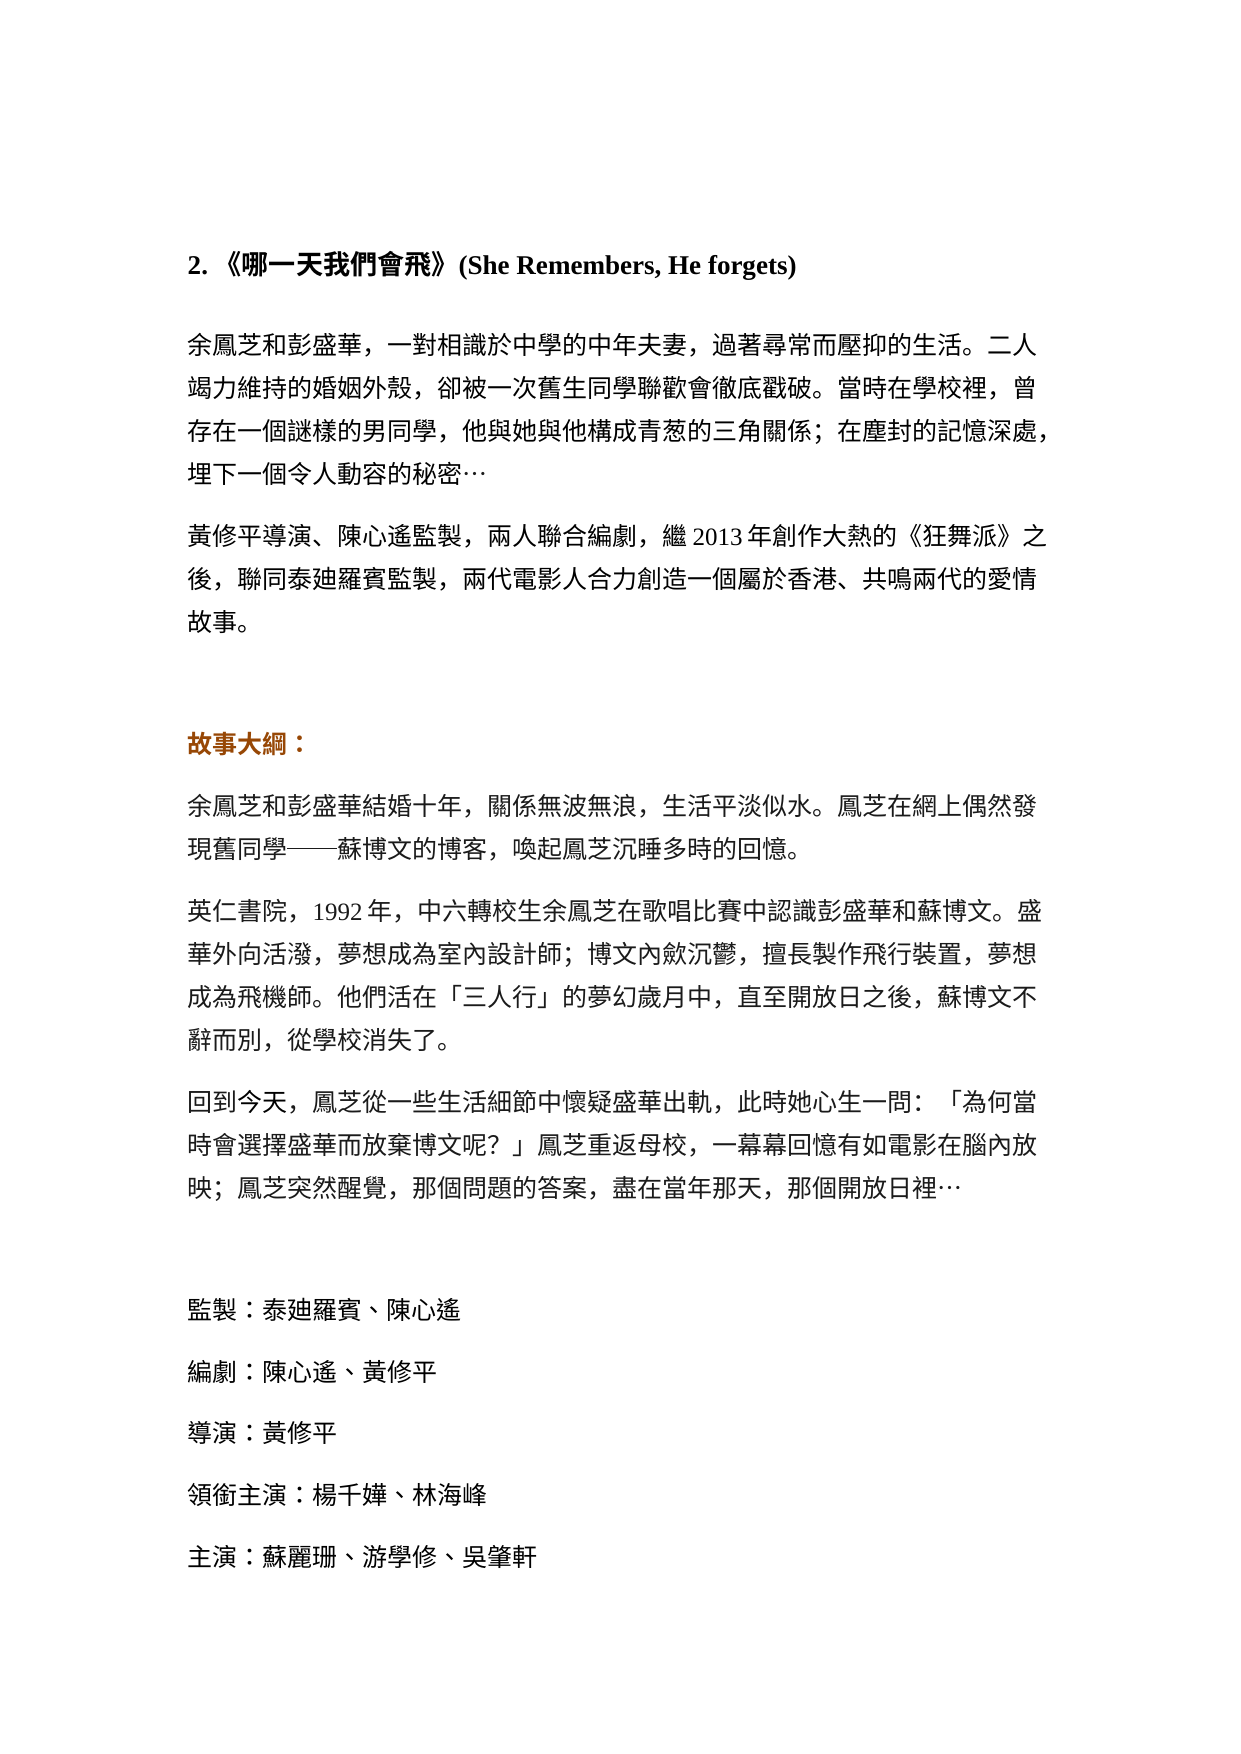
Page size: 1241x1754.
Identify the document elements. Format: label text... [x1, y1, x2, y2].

text 回到今天，鳳芝從一些生活細節中懷疑盛華出軌，此時她心生一問：「為何當時會選擇盛華而放棄博文呢？」鳳芝重返母校，一幕幕回憶有如電影在腦內放映；鳳芝突然醒覺，那個問題的答案，盡在當年那天，那個開放日裡⋯ [187, 1082, 1053, 1205]
text 導演：黃修平 [187, 1413, 1053, 1451]
text 領銜主演：楊千嬅、林海峰 [187, 1475, 1053, 1512]
text 余鳳芝和彭盛華，一對相識於中學的中年夫妻，過著尋常而壓抑的生活。二人竭力維持的婚姻外殼，卻被一次舊生同學聯歡會徹底戳破。當時在學校裡，曾存在一個謎樣的男同學，他與她與他構成青葱的三角關係；在塵封的記憶深處，埋下一個令人動容的秘密⋯ [187, 324, 1053, 491]
text 編劇：陳心遙、黃修平 [187, 1352, 1053, 1389]
text 故事大綱： [187, 724, 1053, 762]
text 2. 《哪一天我們會飛》(She Remembers, He forgets) [187, 225, 1053, 300]
text 監製：泰廸羅賓、陳心遙 [187, 1290, 1053, 1327]
text 黃修平導演、陳心遙監製，兩人聯合編劇，繼2013年創作大熱的《狂舞派》之後，聯同泰廸羅賓監製，兩代電影人合力創造一個屬於香港、共鳴兩代的愛情故事。 [187, 516, 1053, 639]
text 余鳳芝和彭盛華結婚十年，關係無波無浪，生活平淡似水。鳳芝在網上偶然發現舊同學──蘇博文的博客，喚起鳳芝沉睡多時的回憶。 [187, 786, 1053, 866]
text 主演：蘇麗珊、游學修、吳肇軒 [187, 1537, 1053, 1574]
text 英仁書院，1992年，中六轉校生余鳳芝在歌唱比賽中認識彭盛華和蘇博文。盛華外向活潑，夢想成為室內設計師；博文內歛沉鬱，擅長製作飛行裝置，夢想成為飛機師。他們活在「三人行」的夢幻歲月中，直至開放日之後，蘇博文不辭而別，從學校消失了。 [187, 891, 1053, 1057]
